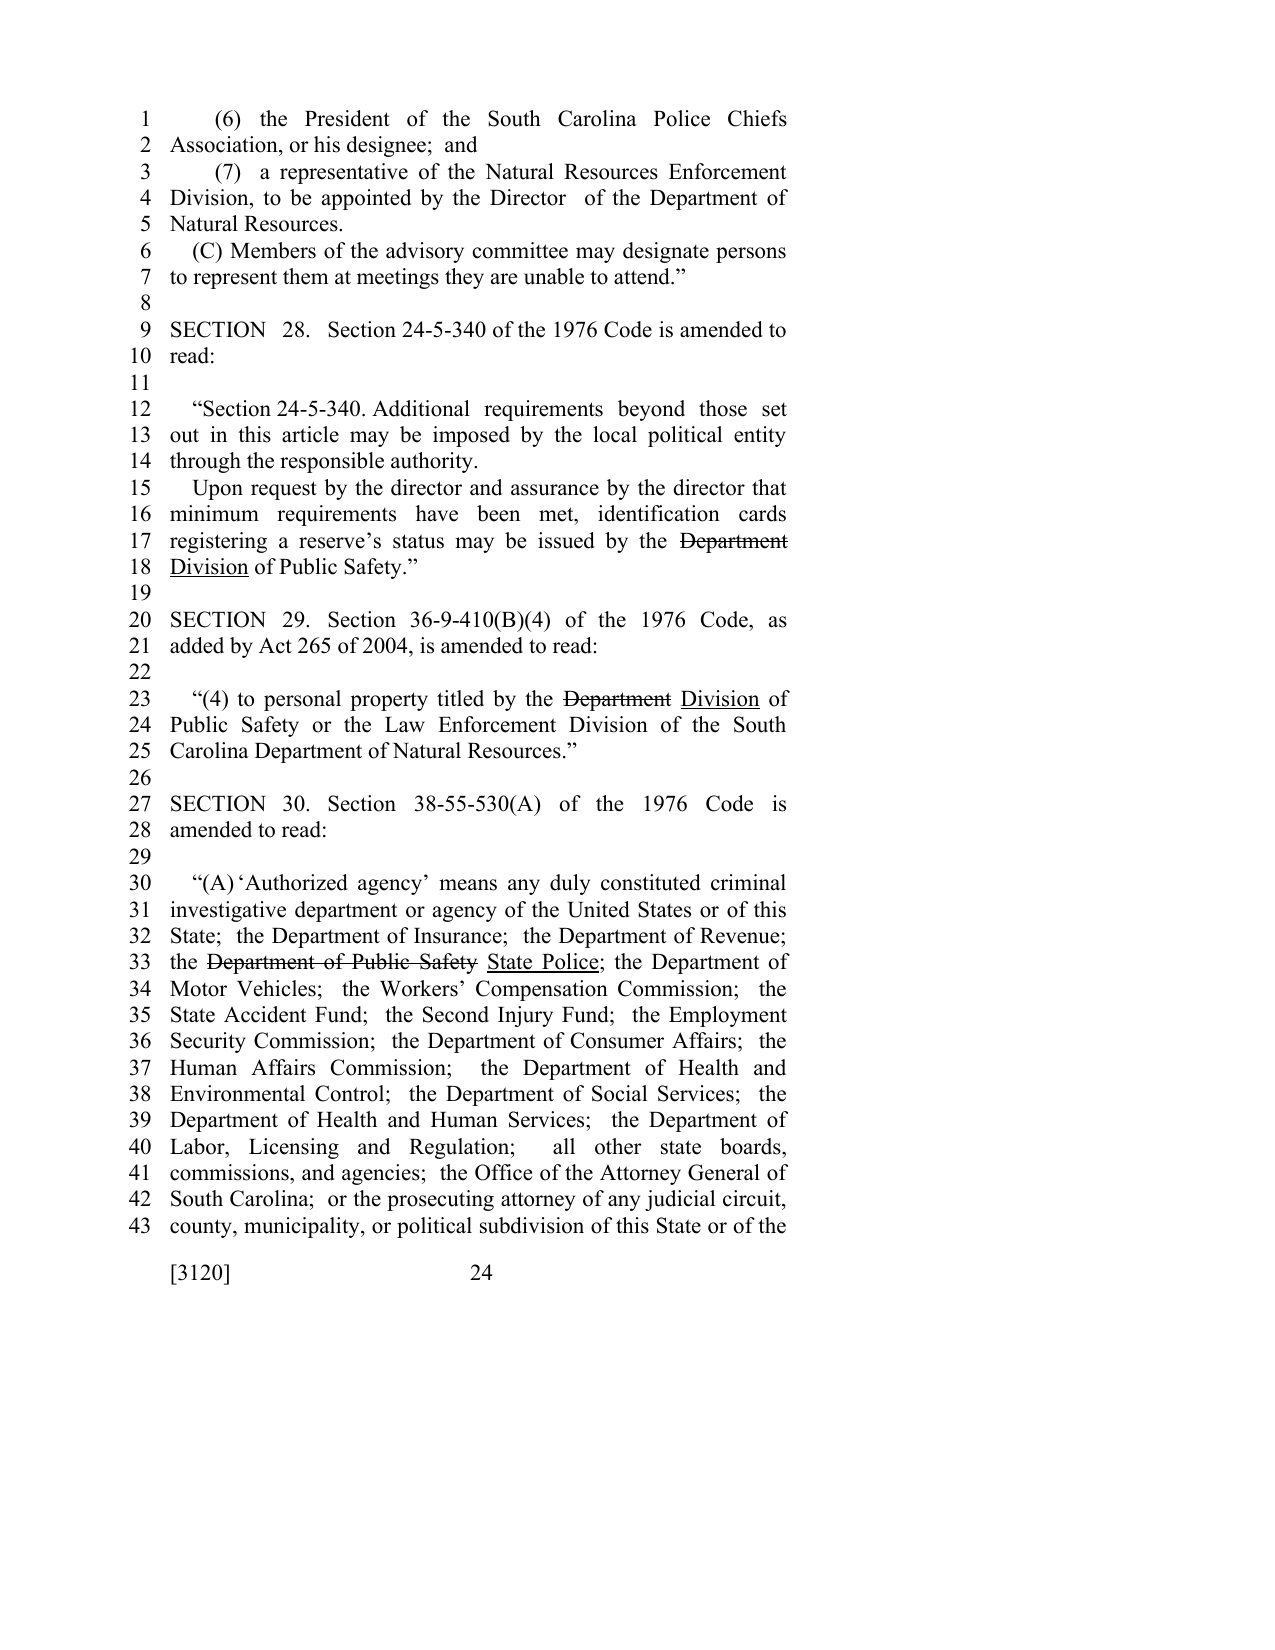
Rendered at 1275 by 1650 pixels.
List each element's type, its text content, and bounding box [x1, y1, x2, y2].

text “Section 24-5-340. Additional requirements beyond those set out in this article may be imposed by the local political entity through the responsible authority. [169, 395, 787, 474]
text SECTION 29. Section 36-9-410(B)(4) of the 1976 Code, as added by Act 265 of 2004, is amended to read: [169, 606, 787, 658]
text (7) a representative of the Natural Resources Enforcement Division, to be appointed by the Director of the Department of Natural Resources. [169, 158, 787, 237]
text (C) Members of the advisory committee may designate persons to represent them at meetings they are unable to attend.” [169, 237, 787, 289]
text SECTION 28. Section 24-5-340 of the 1976 Code is amended to read: [169, 316, 787, 368]
text SECTION 30. Section 38-55-530(A) of the 1976 Code is amended to read: [169, 790, 787, 843]
text Upon request by the director and assurance by the director that minimum requirements have been met, identification cards registering a reserve’s status may be issued by the Department Division of Public Safety.” [169, 474, 787, 579]
text (6) the President of the South Carolina Police Chiefs Association, or his designee; and [169, 105, 787, 158]
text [169, 869, 787, 1238]
text “(4) to personal property titled by the Department Division of Public Safety or the Law Enforcement Division of the South Carolina Department of Natural Resources.” [169, 685, 787, 764]
